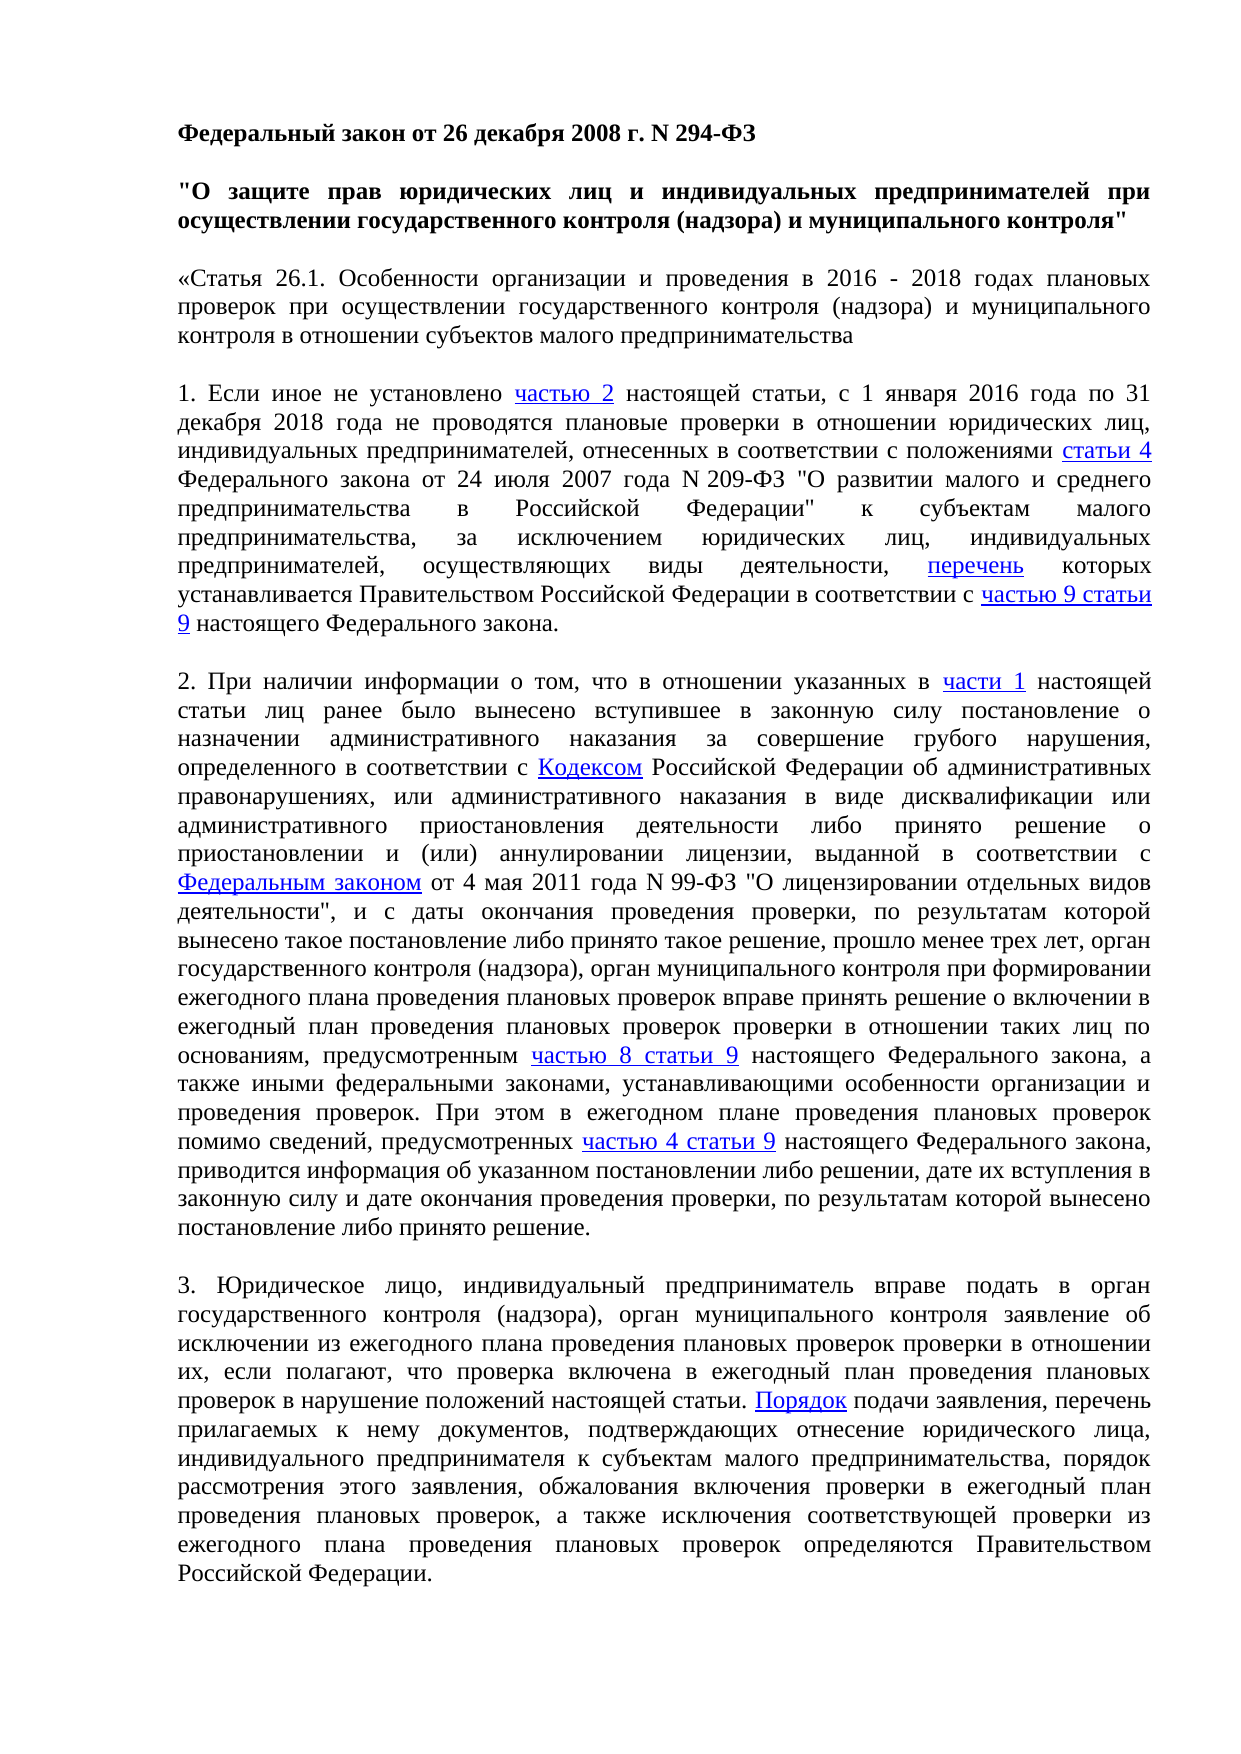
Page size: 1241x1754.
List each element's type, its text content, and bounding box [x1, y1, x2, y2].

text 1. Если иное не установлено частью 2 настоящей статьи, с 1 января 2016 года по 31 декабря 2018 года не проводятся плановые проверки в отношении юридических лиц, индивидуальных предпринимателей, отнесенных в соответствии с положениями статьи 4 Федерального закона от 24 июля 2007 года N 209-ФЗ "О развитии малого и среднего предпринимательства в Российской Федерации" к субъектам малого предпринимательства, за исключением юридических лиц, индивидуальных предпринимателей, осуществляющих виды деятельности, перечень которых устанавливается Правительством Российской Федерации в соответствии с частью 9 статьи 9 настоящего Федерального закона. [177, 378, 1152, 637]
text «Статья 26.1. Особенности организации и проведения в 2016 - 2018 годах плановых проверок при осуществлении государственного контроля (надзора) и муниципального контроля в отношении субъектов малого предпринимательства [177, 263, 1152, 349]
text "О защите прав юридических лиц и индивидуальных предпринимателей при осуществлении государственного контроля (надзора) и муниципального контроля" [177, 176, 1152, 233]
text 2. При наличии информации о том, что в отношении указанных в части 1 настоящей статьи лиц ранее было вынесено вступившее в законную силу постановление о назначении административного наказания за совершение грубого нарушения, определенного в соответствии с Кодексом Российской Федерации об административных правонарушениях, или административного наказания в виде дисквалификации или административного приостановления деятельности либо принято решение о приостановлении и (или) аннулировании лицензии, выданной в соответствии с Федеральным законом от 4 мая 2011 года N 99-ФЗ "О лицензировании отдельных видов деятельности", и с даты окончания проведения проверки, по результатам которой вынесено такое постановление либо принято такое решение, прошло менее трех лет, орган государственного контроля (надзора), орган муниципального контроля при формировании ежегодного плана проведения плановых проверок вправе принять решение о включении в ежегодный план проведения плановых проверок проверки в отношении таких лиц по основаниям, предусмотренным частью 8 статьи 9 настоящего Федерального закона, а также иными федеральными законами, устанавливающими особенности организации и проведения проверок. При этом в ежегодном плане проведения плановых проверок помимо сведений, предусмотренных частью 4 статьи 9 настоящего Федерального закона, приводится информация об указанном постановлении либо решении, дате их вступления в законную силу и дате окончания проведения проверки, по результатам которой вынесено постановление либо принято решение. [177, 666, 1152, 1241]
text Федеральный закон от 26 декабря 2008 г. N 294-ФЗ [177, 118, 1152, 147]
text 3. Юридическое лицо, индивидуальный предприниматель вправе подать в орган государственного контроля (надзора), орган муниципального контроля заявление об исключении из ежегодного плана проведения плановых проверок проверки в отношении их, если полагают, что проверка включена в ежегодный план проведения плановых проверок в нарушение положений настоящей статьи. Порядок подачи заявления, перечень прилагаемых к нему документов, подтверждающих отнесение юридического лица, индивидуального предпринимателя к субъектам малого предпринимательства, порядок рассмотрения этого заявления, обжалования включения проверки в ежегодный план проведения плановых проверок, а также исключения соответствующей проверки из ежегодного плана проведения плановых проверок определяются Правительством Российской Федерации. [177, 1270, 1152, 1586]
